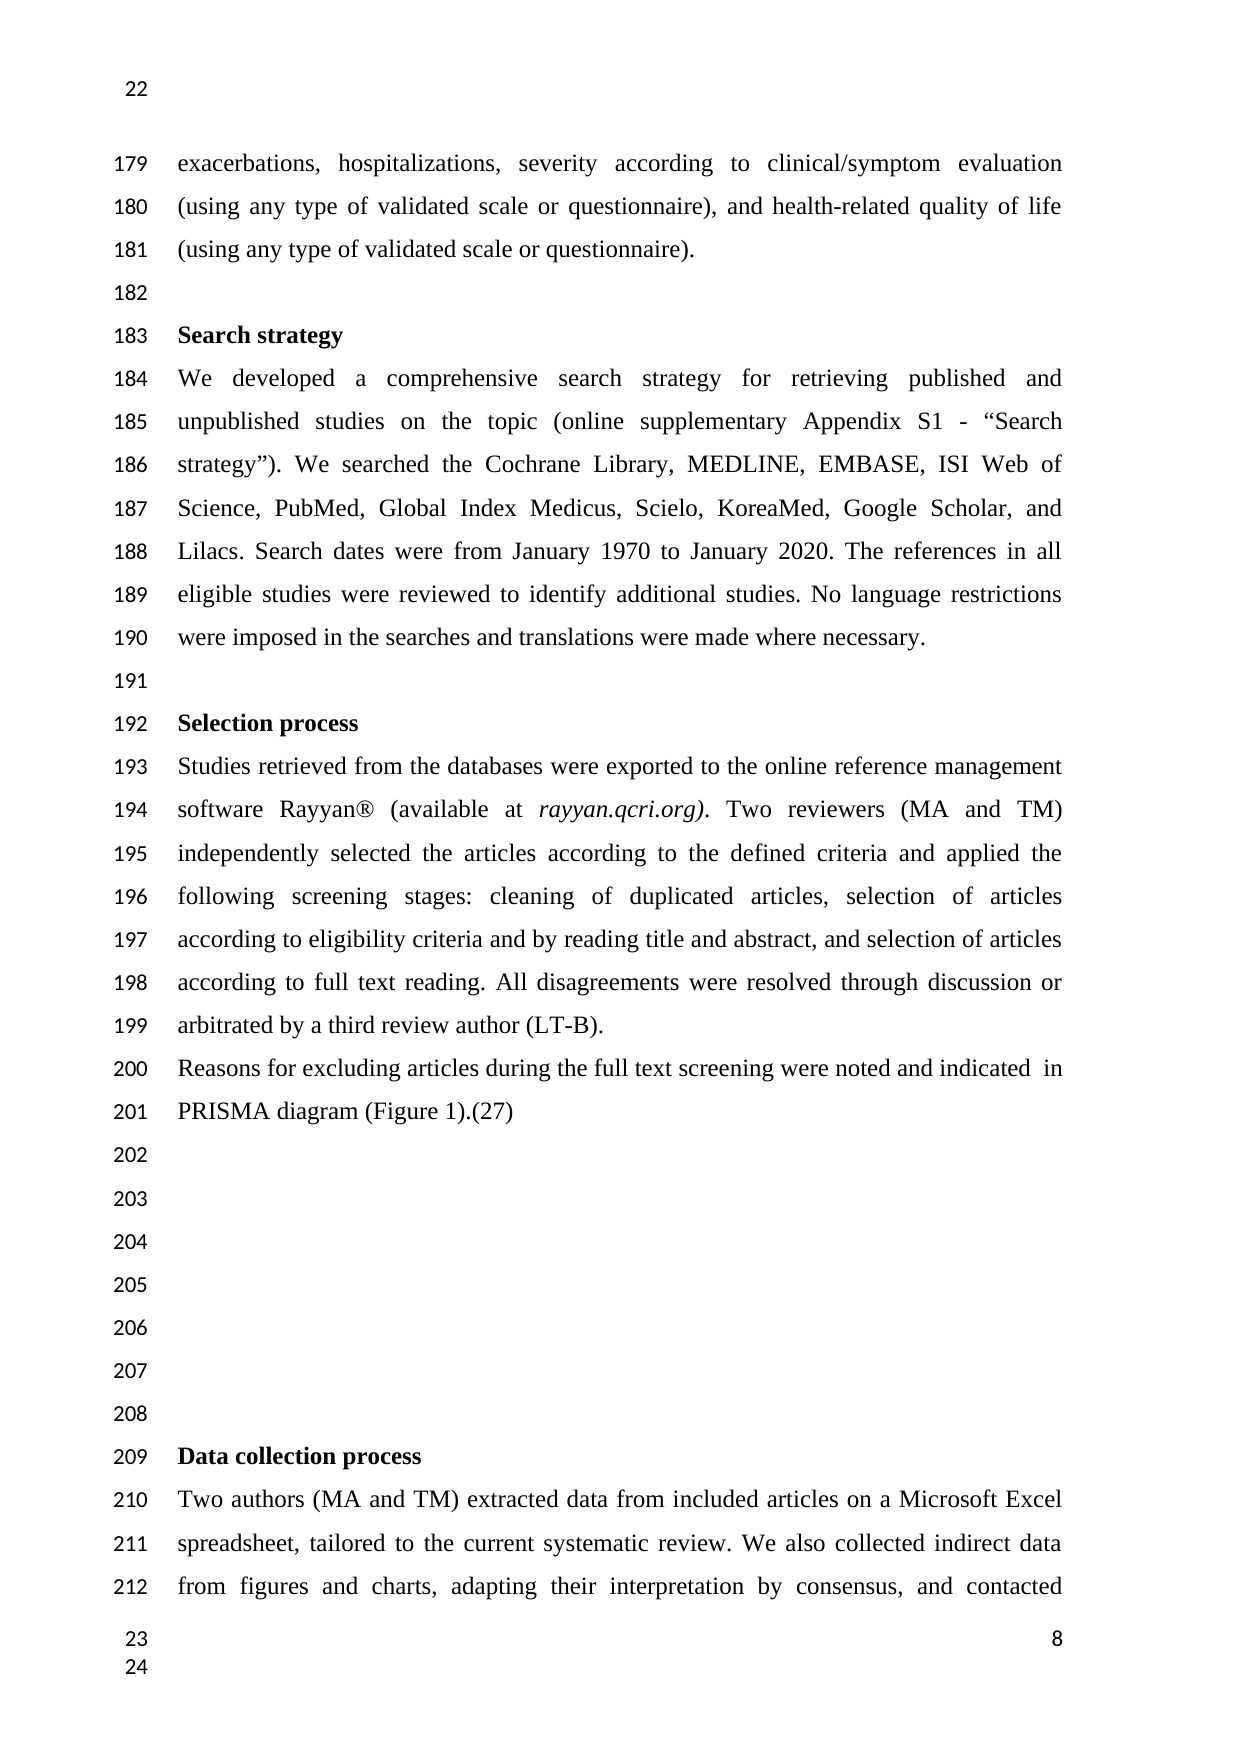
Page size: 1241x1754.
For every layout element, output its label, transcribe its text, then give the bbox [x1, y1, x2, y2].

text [177, 1484, 1063, 1599]
text Data collection process [177, 1441, 1063, 1470]
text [177, 148, 1063, 263]
text Studies retrieved from the databases were exported to the online reference management software Rayyan® (available at rayyan.qcri.org). Two reviewers (MA and TM) independently selected the articles according to the defined criteria and applied the following screening stages: cleaning of duplicated articles, selection of articles according to eligibility criteria and by reading title and abstract, and selection of articles according to full text reading. All disagreements were resolved through discussion or arbitrated by a third review author (LT-B). [177, 751, 1063, 1039]
text Selection process [177, 708, 1063, 737]
text Search strategy [177, 320, 1063, 349]
text Reasons for excluding articles during the full text screening were noted and indicated in PRISMA diagram (Figure 1).(27) [177, 1053, 1063, 1125]
text We developed a comprehensive search strategy for retrieving published and unpublished studies on the topic (online supplementary Appendix S1 - “Search strategy”). We searched the Cochrane Library, MEDLINE, EMBASE, ISI Web of Science, PubMed, Global Index Medicus, Scielo, KoreaMed, Google Scholar, and Lilacs. Search dates were from January 1970 to January 2020. The references in all eligible studies were reviewed to identify additional studies. No language restrictions were imposed in the searches and translations were made where necessary. [177, 363, 1063, 651]
